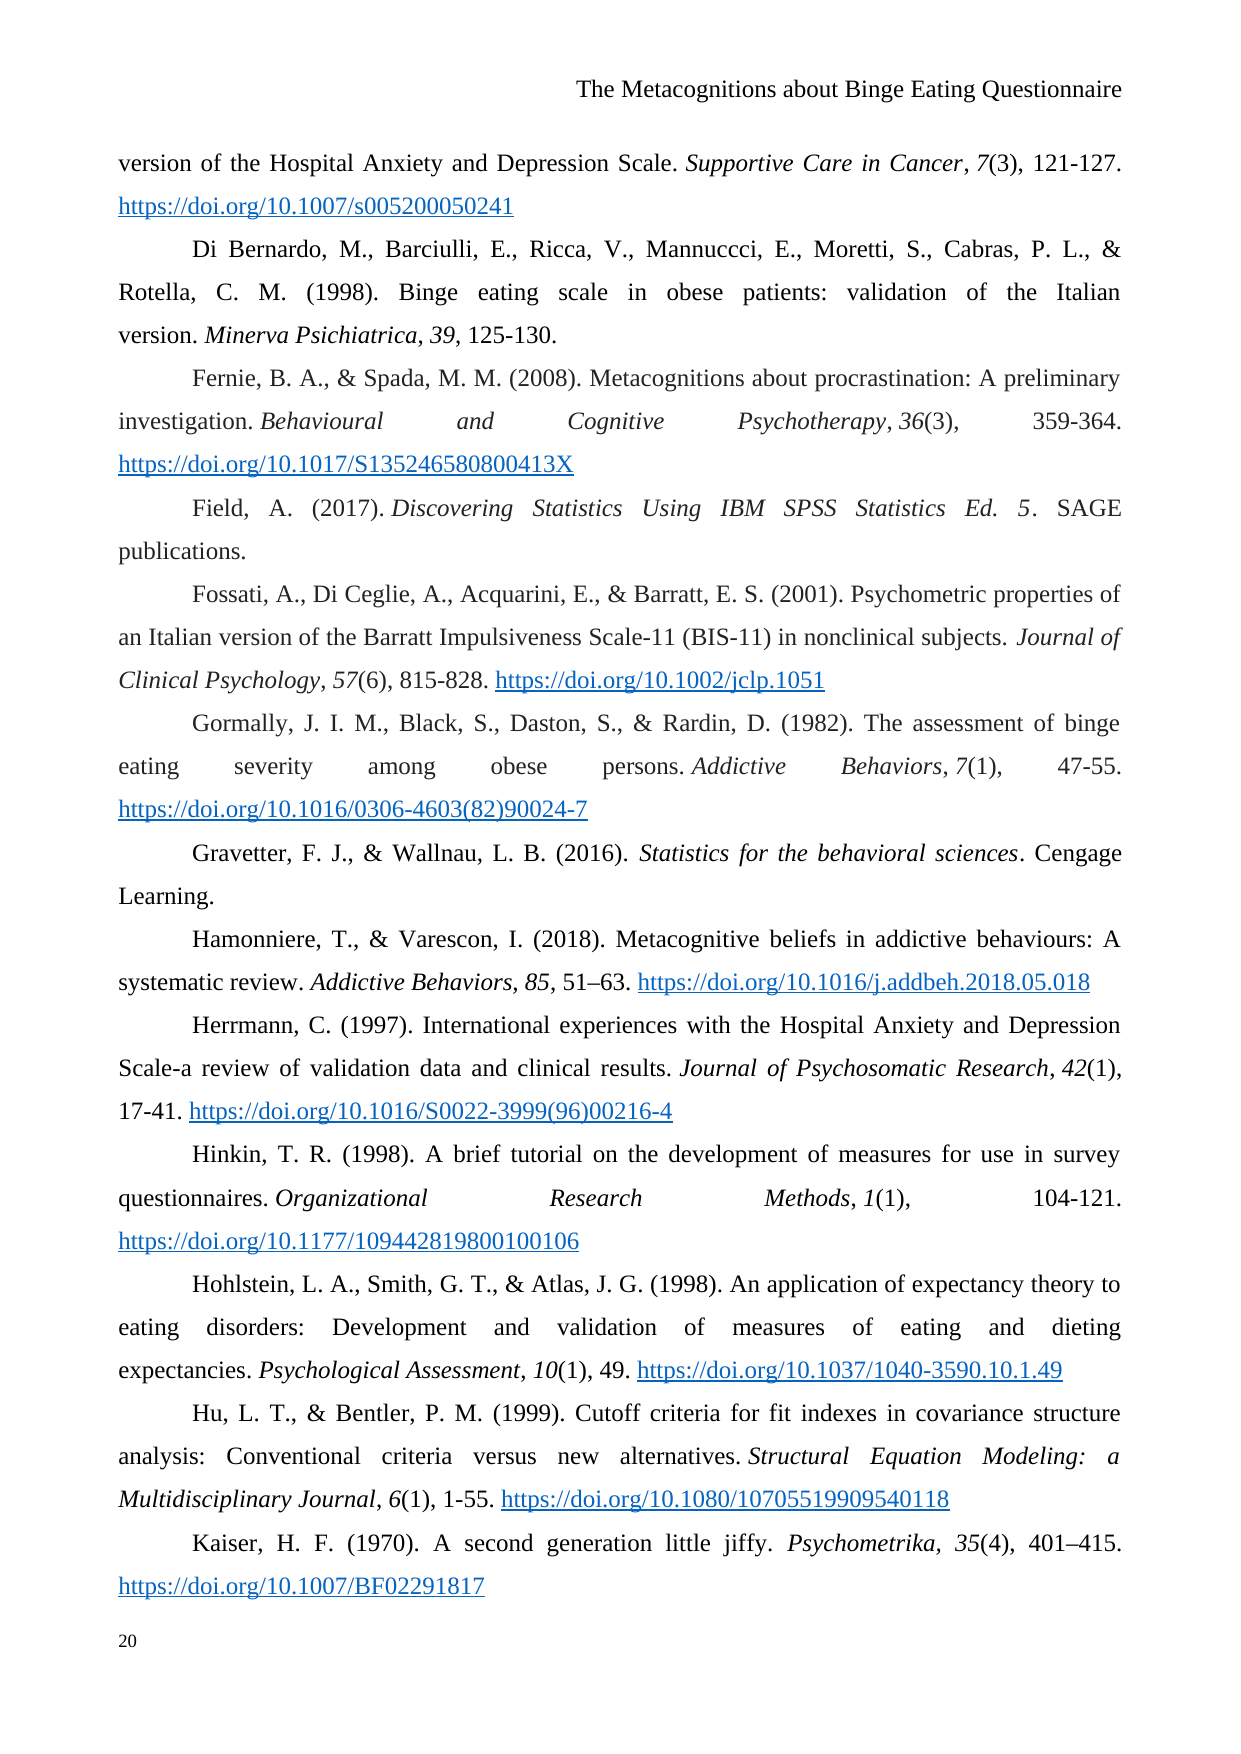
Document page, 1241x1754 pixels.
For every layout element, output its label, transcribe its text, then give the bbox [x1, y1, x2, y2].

text Di Bernardo, M., Barciulli, E., Ricca, V., Mannuccci, E., Moretti, S., Cabras, P. L., & Rotella, C. M. (1998). Binge eating scale in obese patients: validation of the Italian version. Minerva Psichiatrica, 39, 125-130. [118, 234, 1122, 349]
text Hinkin, T. R. (1998). A brief tutorial on the development of measures for use in survey questionnaires. Organizational Research Methods, 1(1), 104-121. https://doi.org/10.1177/109442819800100106 [118, 1139, 1122, 1254]
text Gravetter, F. J., & Wallnau, L. B. (2016). Statistics for the behavioral sciences. Cengage Learning. [118, 838, 1122, 909]
text Fossati, A., Di Ceglie, A., Acquarini, E., & Barratt, E. S. (2001). Psychometric properties of an Italian version of the Barratt Impulsiveness Scale‐11 (BIS‐11) in nonclinical subjects. Journal of Clinical Psychology, 57(6), 815-828. https://doi.org/10.1002/jclp.1051 [118, 579, 1122, 694]
text Hu, L. T., & Bentler, P. M. (1999). Cutoff criteria for fit indexes in covariance structure analysis: Conventional criteria versus new alternatives. Structural Equation Modeling: a Multidisciplinary Journal, 6(1), 1-55. https://doi.org/10.1080/10705519909540118 [118, 1398, 1122, 1513]
text Kaiser, H. F. (1970). A second generation little jiffy. Psychometrika, 35(4), 401–415. https://doi.org/10.1007/BF02291817 [118, 1528, 1122, 1599]
text Herrmann, C. (1997). International experiences with the Hospital Anxiety and Depression Scale-a review of validation data and clinical results. Journal of Psychosomatic Research, 42(1), 17-41. https://doi.org/10.1016/S0022-3999(96)00216-4 [118, 1010, 1122, 1125]
text Gormally, J. I. M., Black, S., Daston, S., & Rardin, D. (1982). The assessment of binge eating severity among obese persons. Addictive Behaviors, 7(1), 47-55. https://doi.org/10.1016/0306-4603(82)90024-7 [118, 708, 1122, 823]
text Hamonniere, T., & Varescon, I. (2018). Metacognitive beliefs in addictive behaviours: A systematic review. Addictive Behaviors, 85, 51–63. https://doi.org/10.1016/j.addbeh.2018.05.018 [118, 924, 1122, 996]
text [118, 148, 1122, 219]
text Hohlstein, L. A., Smith, G. T., & Atlas, J. G. (1998). An application of expectancy theory to eating disorders: Development and validation of measures of eating and dieting expectancies. Psychological Assessment, 10(1), 49. https://doi.org/10.1037/1040-3590.10.1.49 [118, 1269, 1122, 1384]
text Fernie, B. A., & Spada, M. M. (2008). Metacognitions about procrastination: A preliminary investigation. Behavioural and Cognitive Psychotherapy, 36(3), 359-364. https://doi.org/10.1017/S135246580800413X [118, 363, 1122, 478]
text Field, A. (2017). Discovering Statistics Using IBM SPSS Statistics Ed. 5. SAGE publications. [118, 493, 1122, 564]
